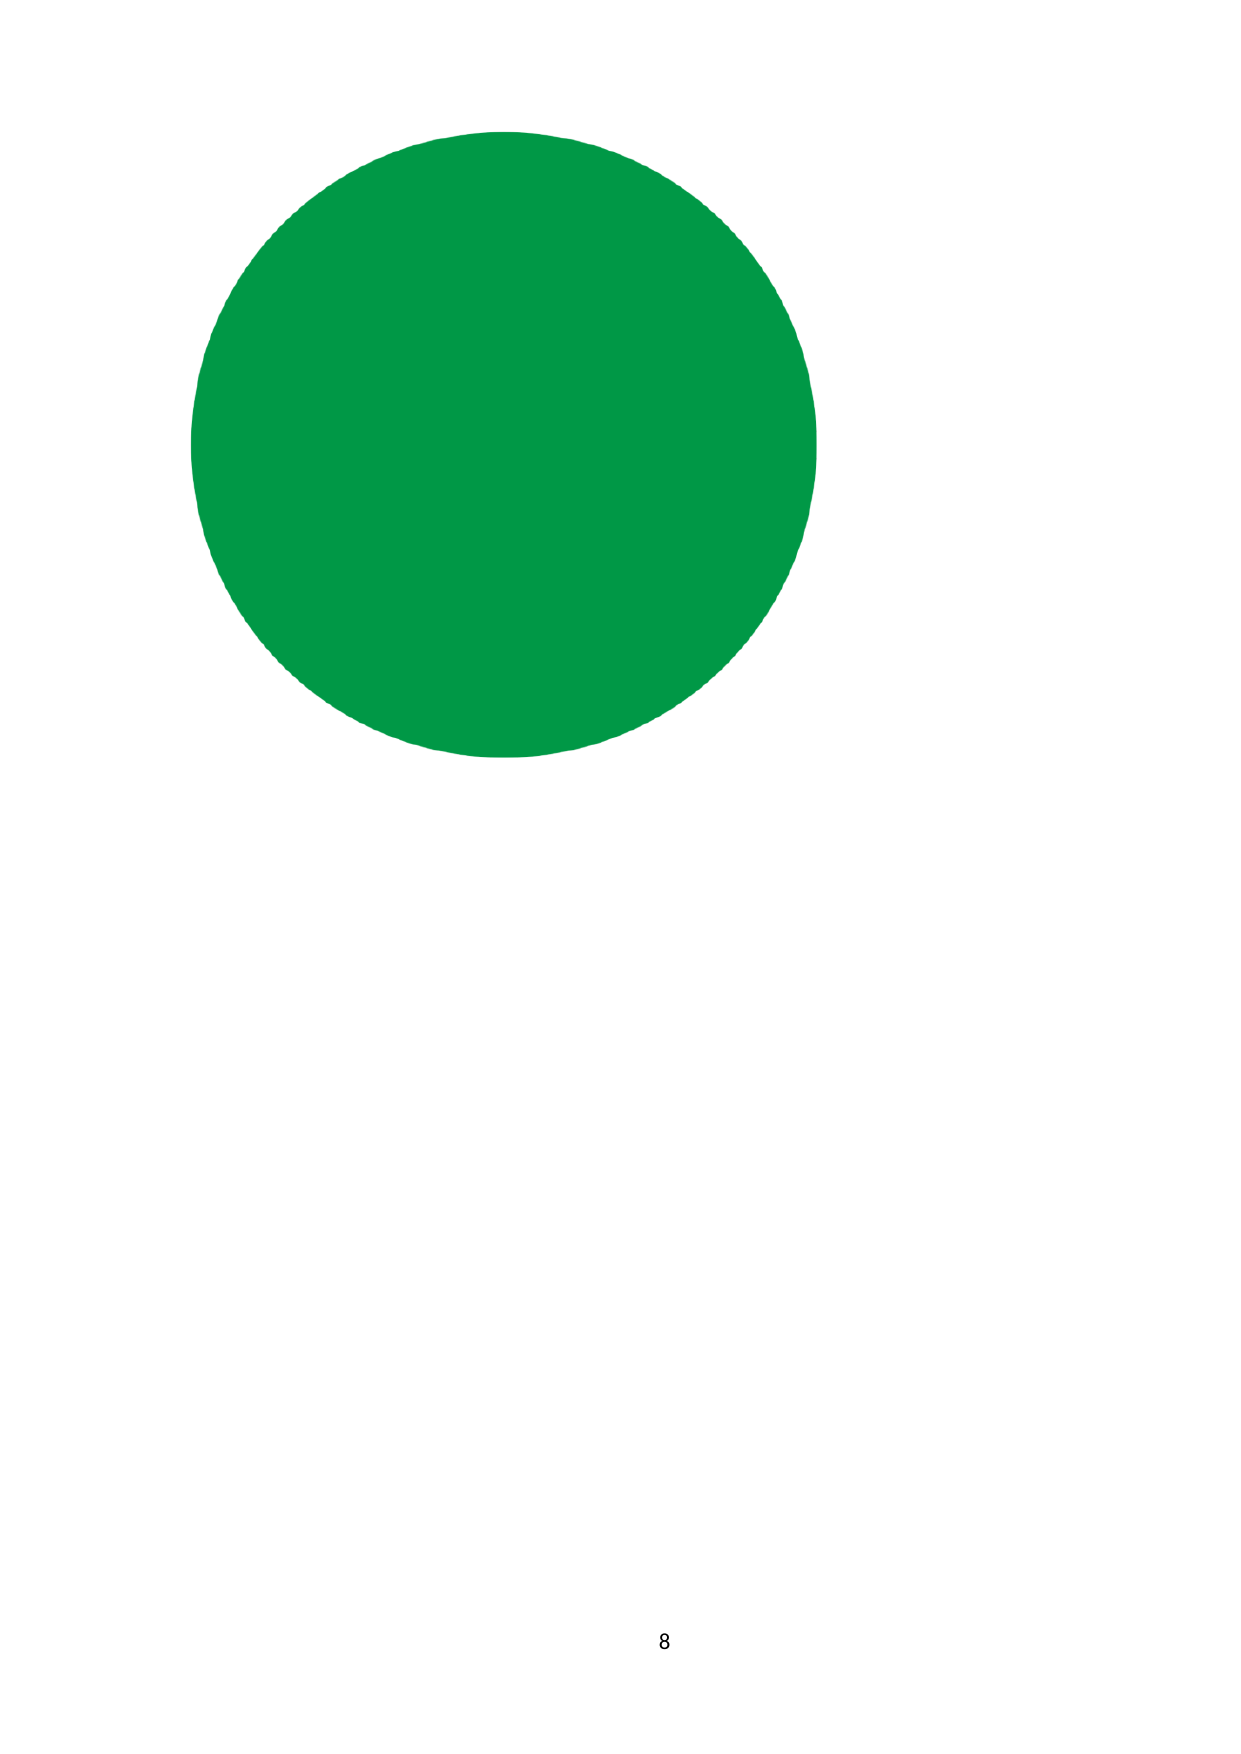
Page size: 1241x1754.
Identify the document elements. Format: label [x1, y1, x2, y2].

picture [177, 118, 830, 771]
